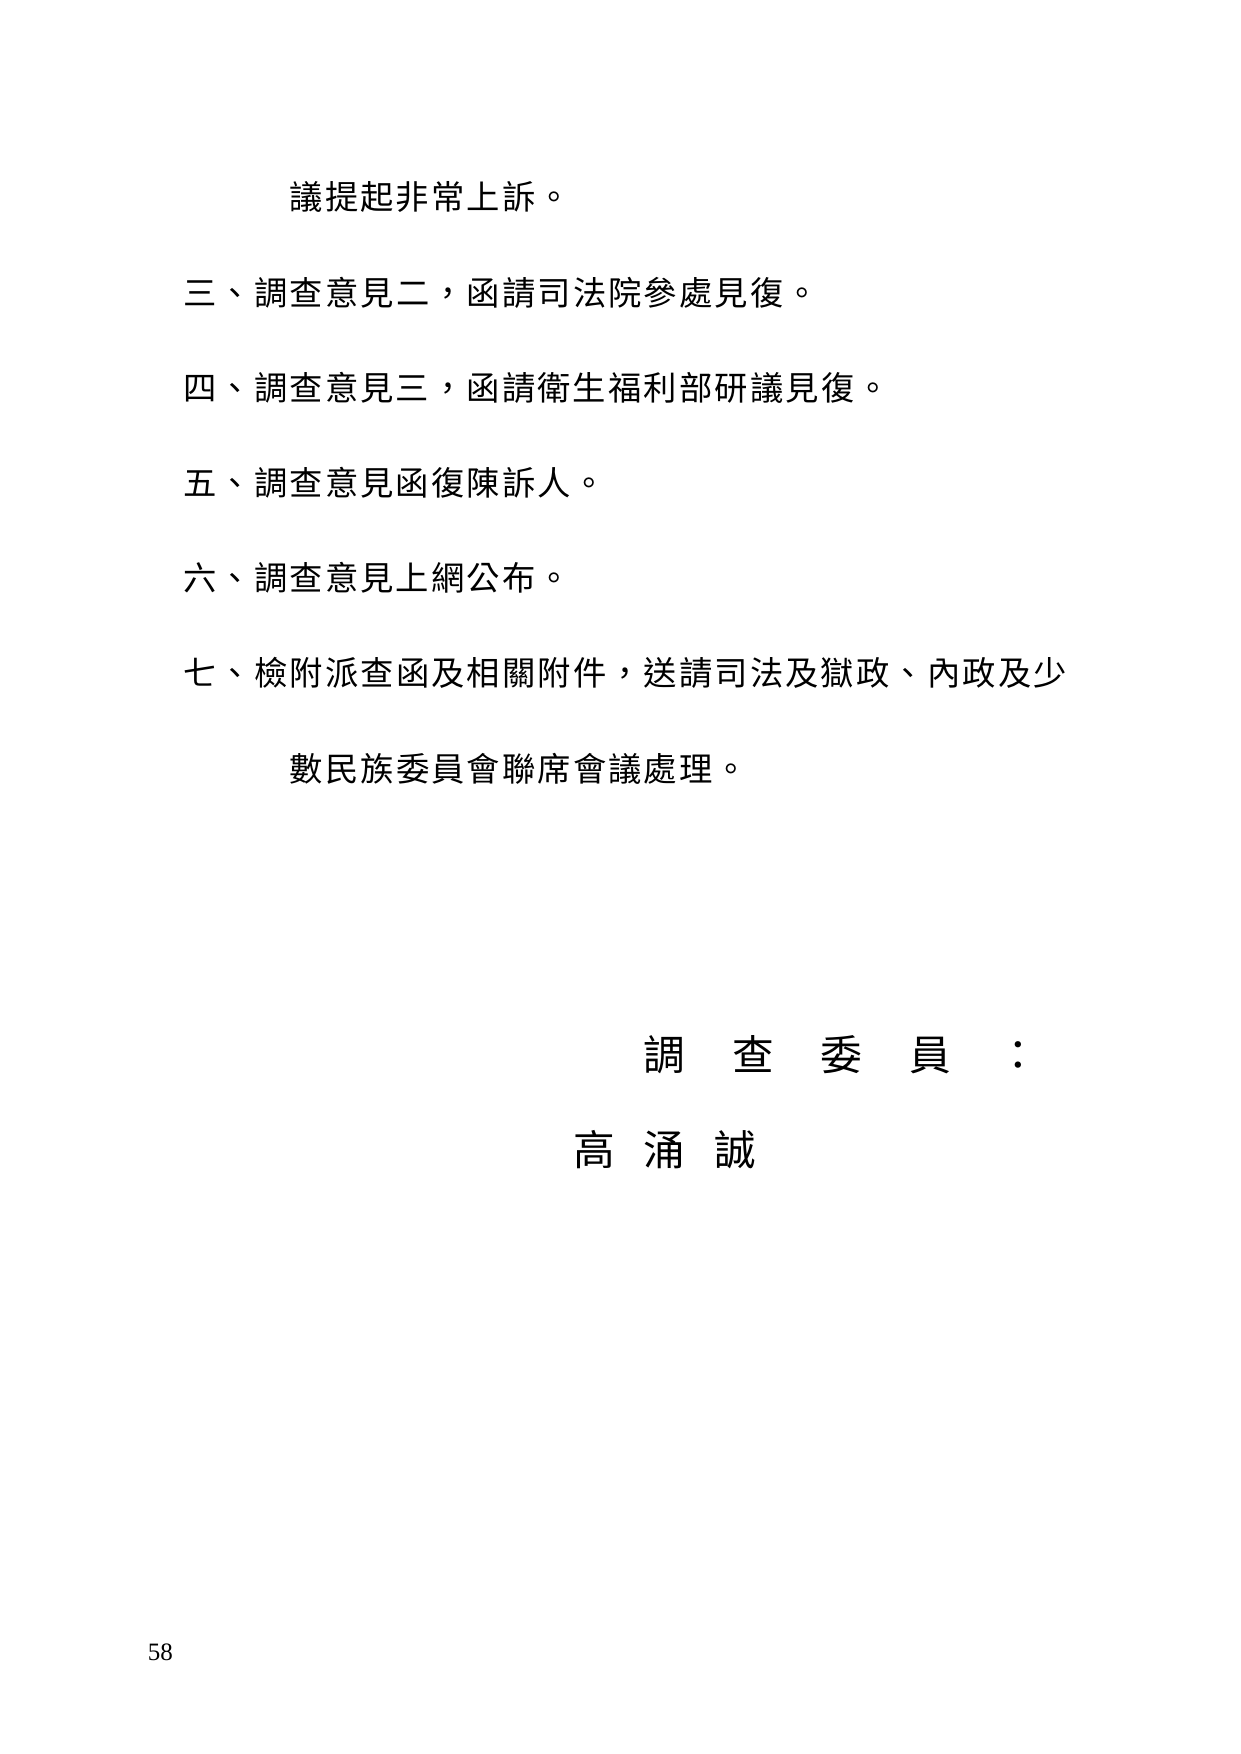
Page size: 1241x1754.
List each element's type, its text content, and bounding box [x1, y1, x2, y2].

subtitle 調查意見一，函請法務部轉請最高檢察署檢察總長研議提起非常上訴。 [183, 148, 1069, 243]
subtitle 調查意見上網公布。 [183, 528, 1069, 624]
text 調查委員：高涌誠 [538, 1004, 1069, 1195]
subtitle 檢附派查函及相關附件，送請司法及獄政、內政及少數民族委員會聯席會議處理。 [183, 624, 1069, 814]
subtitle 調查意見三，函請衛生福利部研議見復。 [183, 338, 1069, 433]
subtitle 調查意見函復陳訴人。 [183, 433, 1069, 528]
subtitle 調查意見二，函請司法院參處見復。 [183, 243, 1069, 338]
